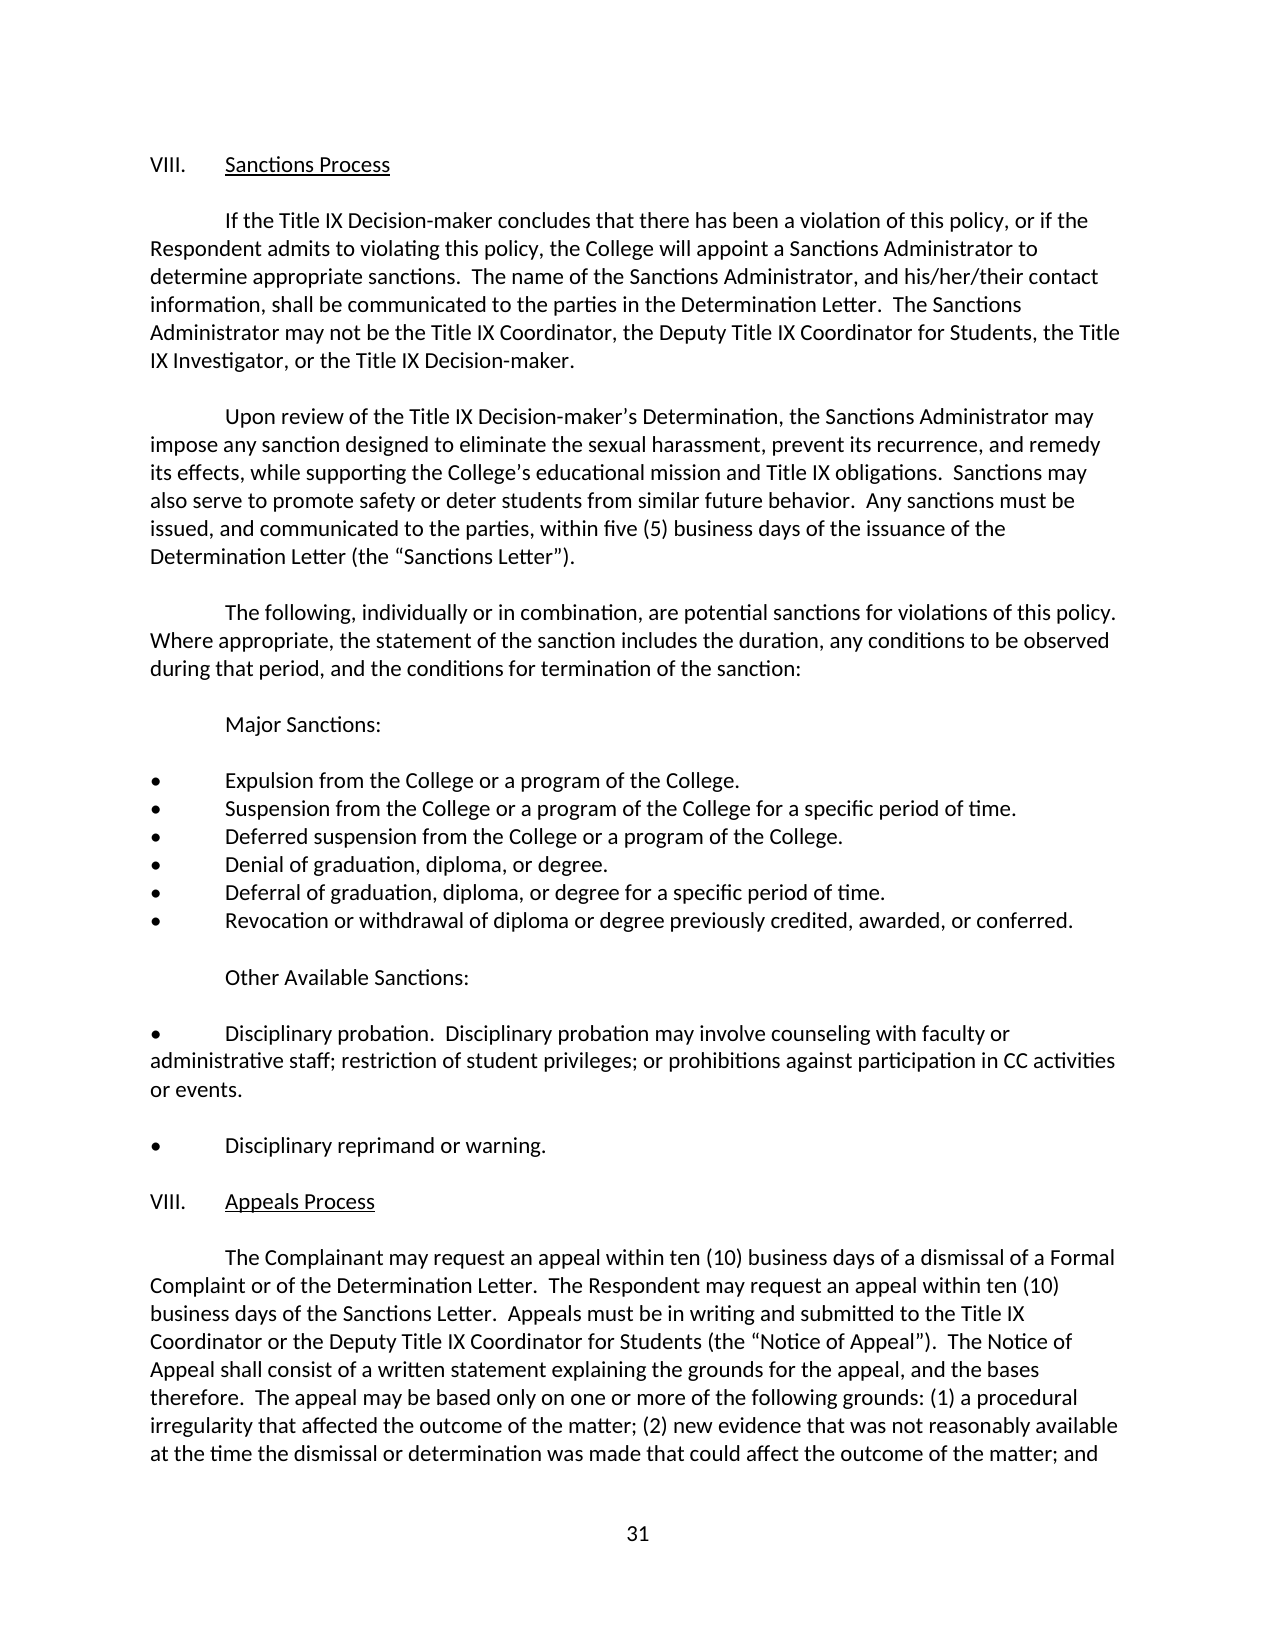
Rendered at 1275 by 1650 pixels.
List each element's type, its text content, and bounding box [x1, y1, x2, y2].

text • Revocation or withdrawal of diploma or degree previously credited, awarded, or conferred. [150, 907, 1125, 934]
text • Disciplinary probation. Disciplinary probation may involve counseling with faculty or administrative staff; restriction of student privileges; or prohibitions against participation in CC activities or events. [150, 1019, 1125, 1103]
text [150, 1243, 1125, 1467]
text The following, individually or in combination, are potential sanctions for violations of this policy. Where appropriate, the statement of the sanction includes the duration, any conditions to be observed during that period, and the conditions for termination of the sanction: [150, 598, 1125, 682]
text • Deferral of graduation, diploma, or degree for a specific period of time. [150, 878, 1125, 907]
text Other Available Sanctions: [150, 963, 1125, 991]
text Major Sanctions: [150, 710, 1125, 738]
text VIII. Sanctions Process [150, 150, 1125, 178]
text • Deferred suspension from the College or a program of the College. [150, 822, 1125, 851]
text • Denial of graduation, diploma, or degree. [150, 851, 1125, 878]
text Upon review of the Title IX Decision-maker’s Determination, the Sanctions Administrator may impose any sanction designed to eliminate the sexual harassment, prevent its recurrence, and remedy its effects, while supporting the College’s educational mission and Title IX obligations. Sanctions may also serve to promote safety or deter students from similar future behavior. Any sanctions must be issued, and communicated to the parties, within five (5) business days of the issuance of the Determination Letter (the “Sanctions Letter”). [150, 402, 1125, 570]
text • Expulsion from the College or a program of the College. [150, 766, 1125, 794]
text • Disciplinary reprimand or warning. [150, 1131, 1125, 1159]
text If the Title IX Decision-maker concludes that there has been a violation of this policy, or if the Respondent admits to violating this policy, the College will appoint a Sanctions Administrator to determine appropriate sanctions. The name of the Sanctions Administrator, and his/her/their contact information, shall be communicated to the parties in the Determination Letter. The Sanctions Administrator may not be the Title IX Coordinator, the Deputy Title IX Coordinator for Students, the Title IX Investigator, or the Title IX Decision-maker. [150, 206, 1125, 374]
text VIII. Appeals Process [150, 1187, 1125, 1215]
text • Suspension from the College or a program of the College for a specific period of time. [150, 794, 1125, 822]
